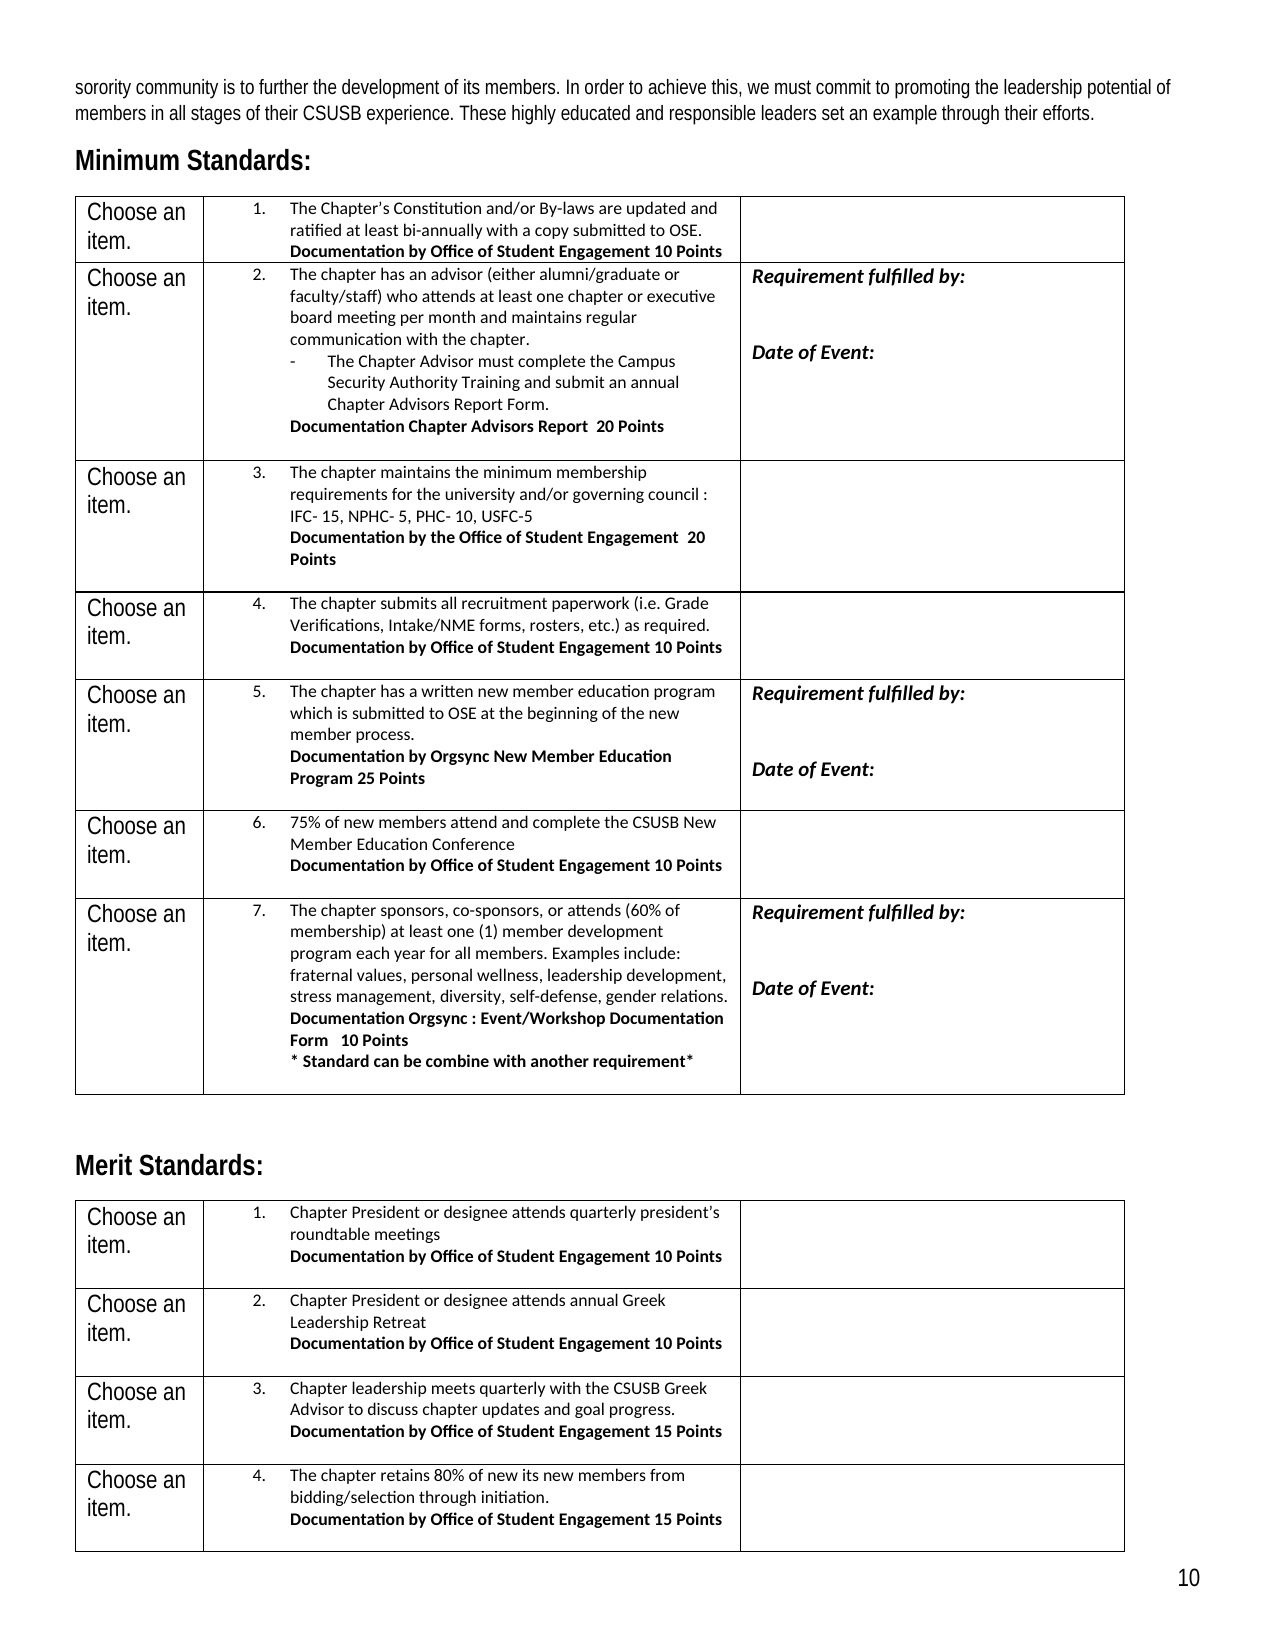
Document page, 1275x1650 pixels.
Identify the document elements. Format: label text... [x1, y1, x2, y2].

table_cell [741, 1289, 1124, 1376]
text Merit Standards: [75, 1148, 1200, 1181]
table_cell [741, 1465, 1124, 1551]
table_cell [741, 593, 1124, 679]
table_cell Requirement fulfilled by: Date of Event: [741, 263, 1124, 460]
table_cell The chapter submits all recruitment paperwork (i.e. Grade Verifications, Intake/NME forms, rosters, etc.) as required. Documentation by Office of Student Engagement 10 Points [204, 593, 740, 679]
table_header Chapter President or designee attends quarterly president’s roundtable meetings Documentation by Office of Student Engagement 10 Points [204, 1201, 740, 1288]
table_header [741, 197, 1124, 262]
text Minimum Standards: [75, 143, 1200, 177]
table_header [741, 1201, 1124, 1288]
table_cell The chapter has a written new member education program which is submitted to OSE at the beginning of the new member process. Documentation by Orgsync New Member Education Program 25 Points [204, 680, 740, 810]
table_cell [741, 461, 1124, 591]
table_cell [204, 1465, 740, 1551]
table_cell Chapter leadership meets quarterly with the CSUSB Greek Advisor to discuss chapter updates and goal progress. Documentation by Office of Student Engagement 15 Points [204, 1377, 740, 1463]
table_cell 75% of new members attend and complete the CSUSB New Member Education Conference Documentation by Office of Student Engagement 10 Points [204, 811, 740, 898]
table_cell Chapter President or designee attends annual Greek Leadership Retreat Documentation by Office of Student Engagement 10 Points [204, 1289, 740, 1376]
table_cell Requirement fulfilled by: Date of Event: [741, 899, 1124, 1094]
table_cell The chapter has an advisor (either alumni/graduate or faculty/staff) who attends at least one chapter or executive board meeting per month and maintains regular communication with the chapter. The Chapter Advisor must complete the Campus Security Authority Training and submit an annual Chapter Advisors Report Form. Documentation Chapter Advisors Report 20 Points [204, 263, 740, 460]
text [75, 75, 1200, 125]
table_cell [741, 811, 1124, 898]
table_cell [741, 1377, 1124, 1463]
table_cell The chapter sponsors, co-sponsors, or attends (60% of membership) at least one (1) member development program each year for all members. Examples include: fraternal values, personal wellness, leadership development, stress management, diversity, self-defense, gender relations. Documentation Orgsync : Event/Workshop Documentation Form 10 Points * Standard can be combine with another requirement* [204, 899, 740, 1094]
table_cell The chapter maintains the minimum membership requirements for the university and/or governing council : IFC- 15, NPHC- 5, PHC- 10, USFC-5 Documentation by the Office of Student Engagement 20 Points [204, 461, 740, 591]
table_cell Requirement fulfilled by: Date of Event: [741, 680, 1124, 810]
table_header The Chapter’s Constitution and/or By-laws are updated and ratified at least bi-annually with a copy submitted to OSE. Documentation by Office of Student Engagement 10 Points [204, 197, 740, 262]
